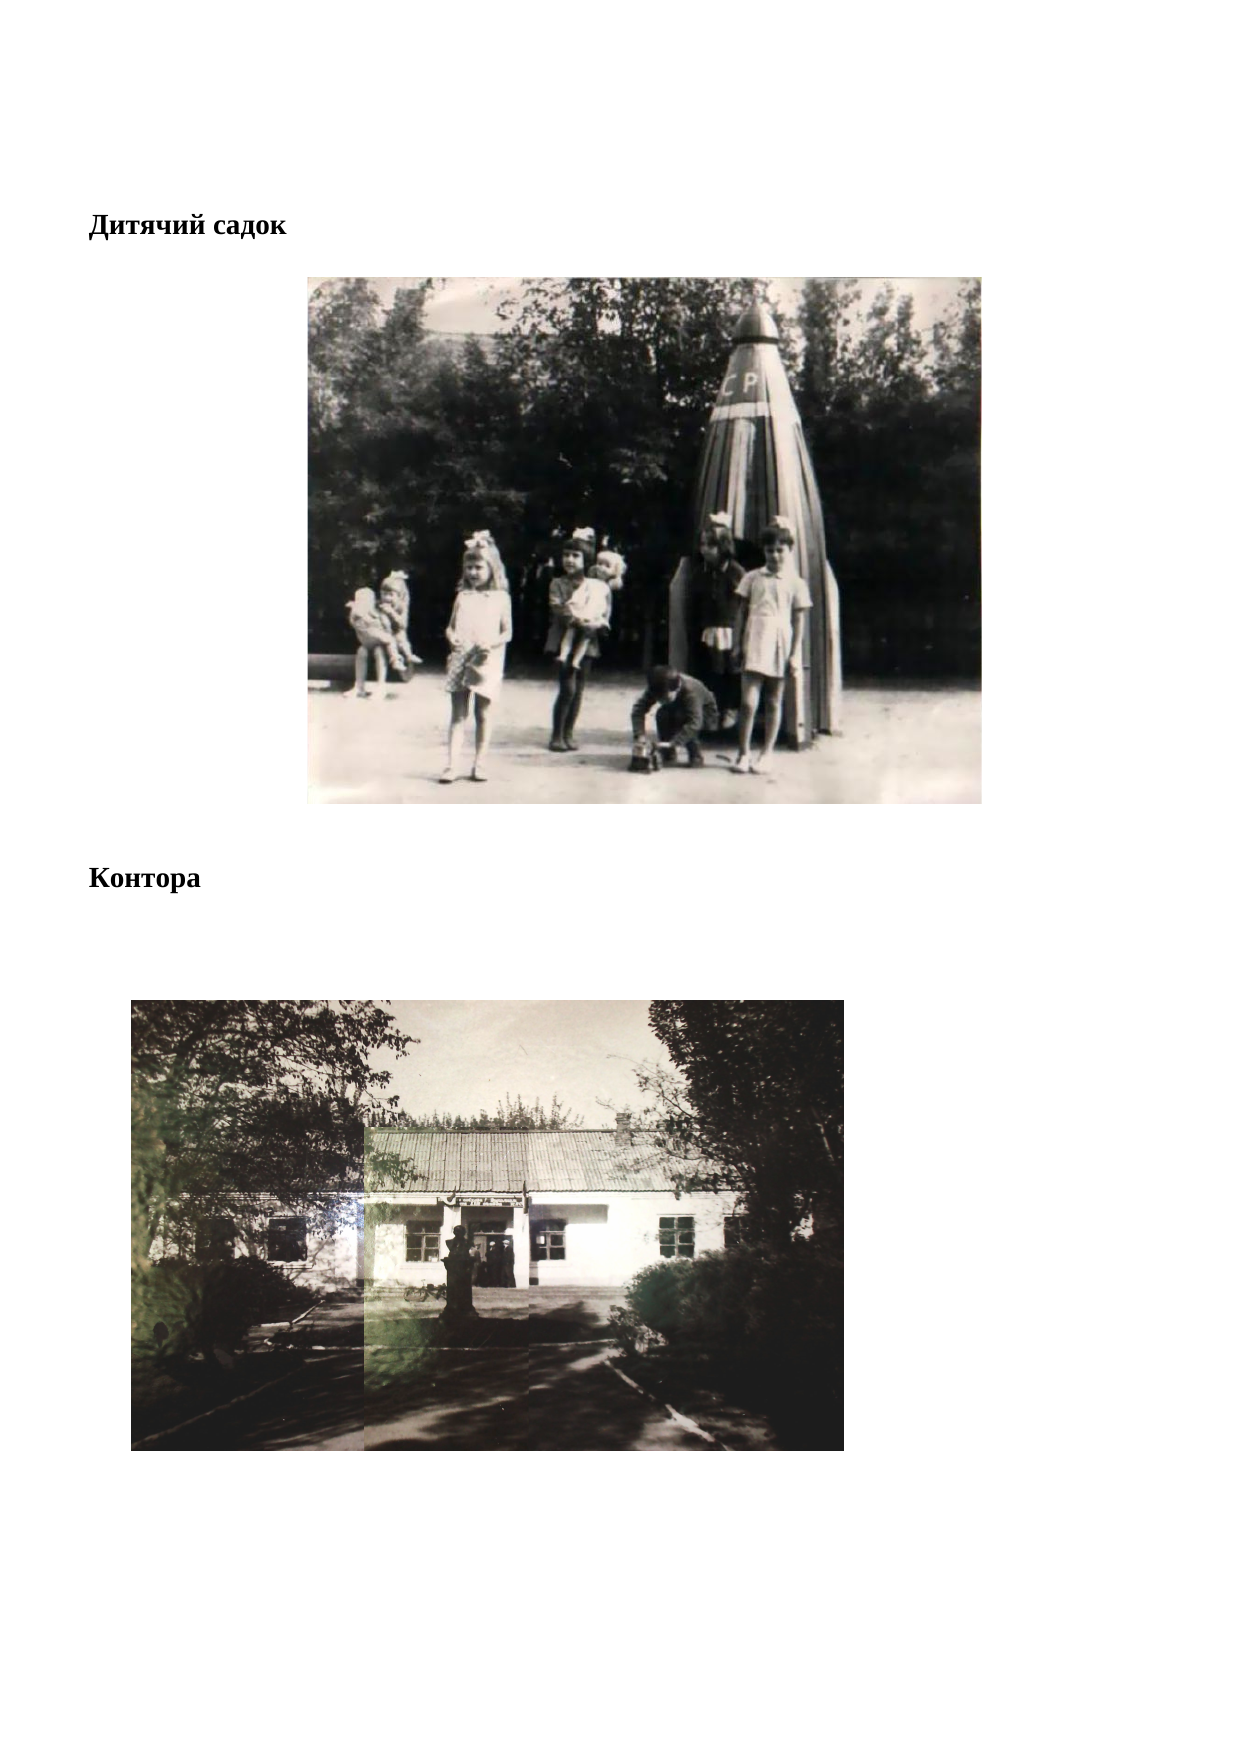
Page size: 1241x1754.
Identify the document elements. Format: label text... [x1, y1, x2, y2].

picture [307, 277, 982, 802]
picture [131, 1000, 844, 1451]
text Дитячий садок [74, 207, 1152, 241]
text Контора [74, 860, 1152, 894]
